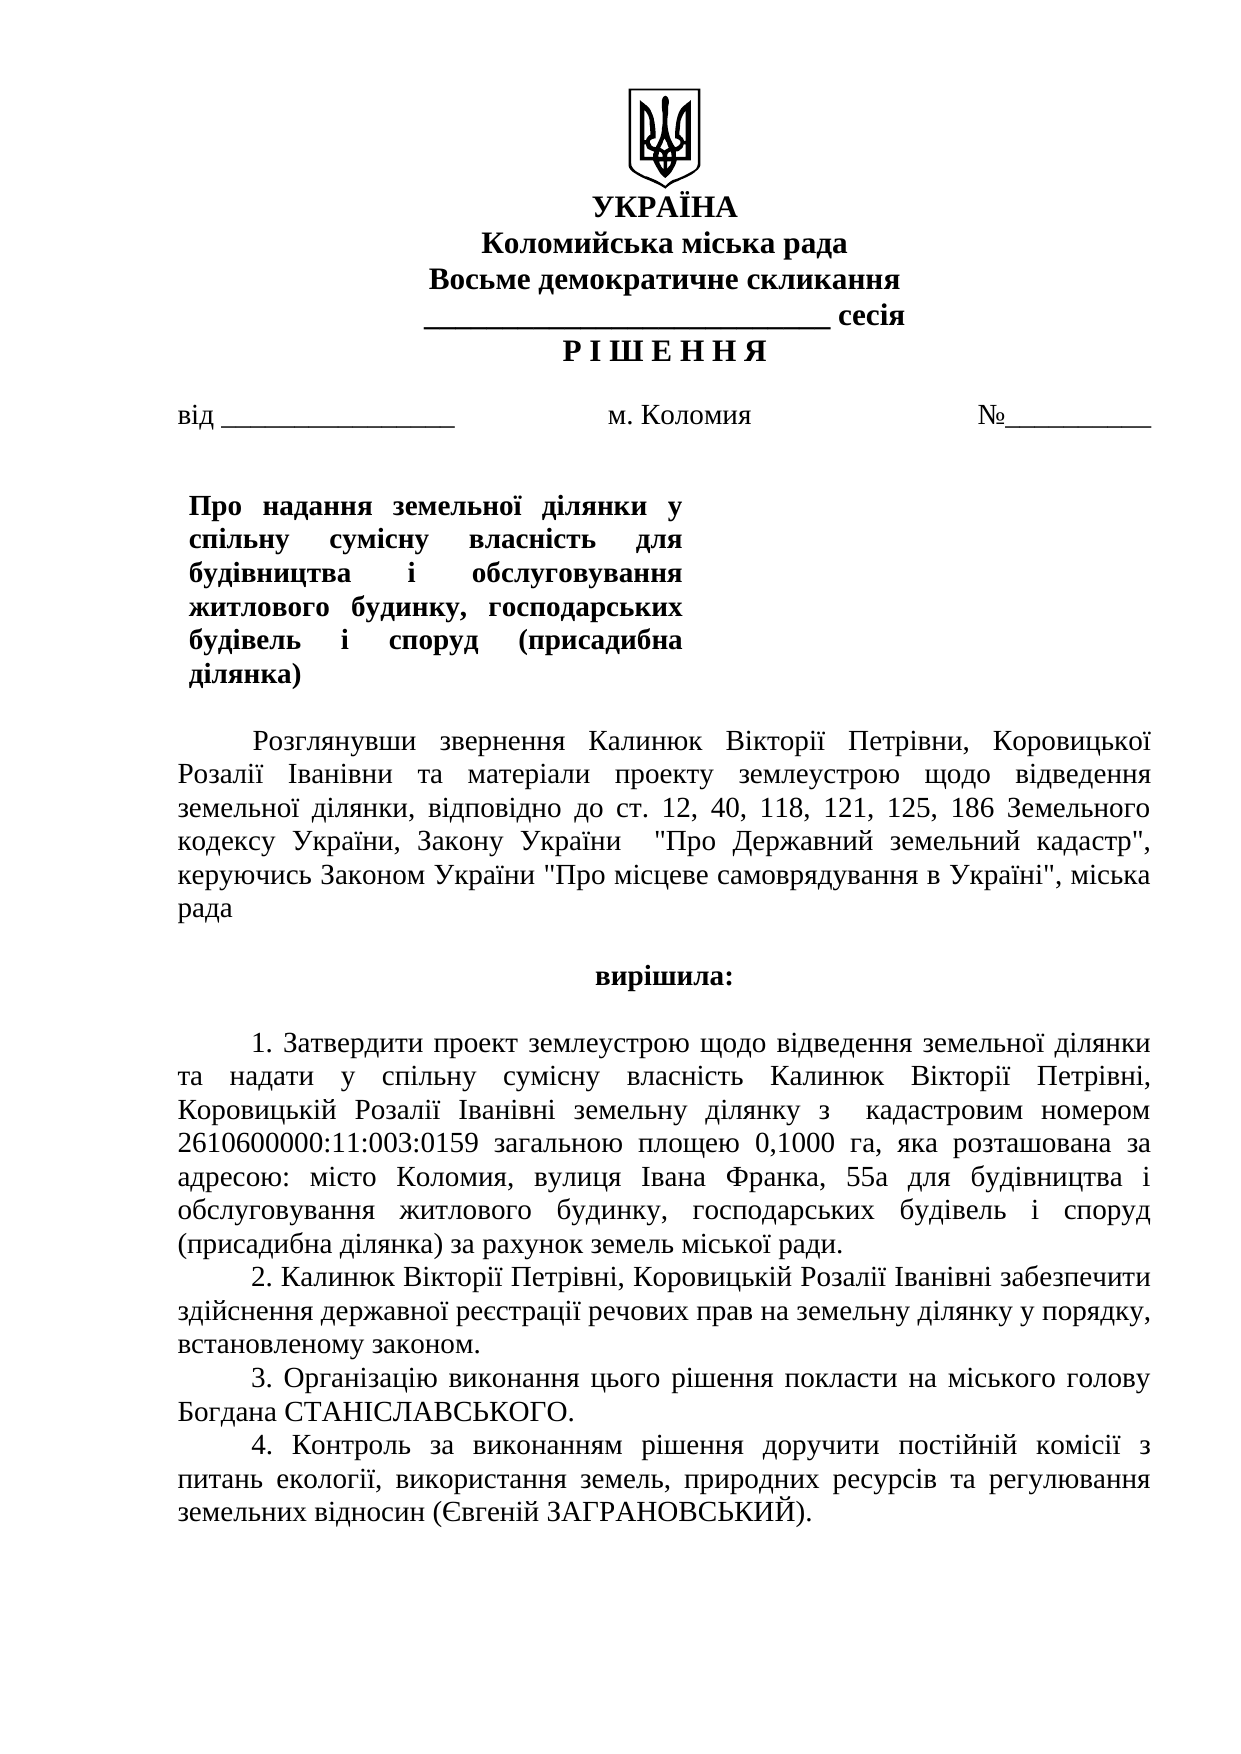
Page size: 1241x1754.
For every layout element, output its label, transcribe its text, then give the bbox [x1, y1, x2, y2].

text 2. Калинюк Вікторії Петрівні, Коровицькій Розалії Іванівні забезпечити здійснення державної реєстрації речових прав на земельну ділянку у порядку, встановленому законом. [177, 1259, 1152, 1360]
text від ________________ м. Коломия №__________ [177, 397, 1152, 431]
text УКРАЇНА [177, 189, 1152, 224]
text 3. Організацію виконання цього рішення покласти на міського голову Богдана СТАНІСЛАВСЬКОГО. [177, 1360, 1152, 1427]
text 1. Затвердити проект землеустрою щодо відведення земельної ділянки та надати у спільну сумісну власність Калинюк Вікторії Петрівні, Коровицькій Розалії Іванівні земельну ділянку з кадастровим номером 2610600000:11:003:0159 загальною площею 0,1000 га, яка розташована за адресою: місто Коломия, вулиця Івана Франка, 55а для будівництва і обслуговування житлового будинку, господарських будівель і споруд (присадибна ділянка) за рахунок земель міської ради. [177, 1025, 1152, 1259]
text Коломийська міська рада [177, 224, 1152, 261]
text __________________________ сесія [177, 296, 1152, 332]
text Р І Ш Е Н Н Я [177, 332, 1152, 368]
table_header Про надання земельної ділянки у спільну сумісну власність для будівництва і обслуговування житлового будинку, господарських будівель і споруд (присадибна ділянка) [177, 488, 694, 689]
text вирішила: [177, 958, 1152, 991]
text 4. Контроль за виконанням рішення доручити постійній комісії з питань екології, використання земель, природних ресурсів та регулювання земельних відносин (Євгеній ЗАГРАНОВСЬКИЙ). [177, 1427, 1152, 1528]
text Розглянувши звернення Калинюк Вікторії Петрівни, Коровицької Розалії Іванівни та матеріали проекту землеустрою щодо відведення земельної ділянки, відповідно до ст. 12, 40, 118, 121, 125, 186 Земельного кодексу України, Закону України "Про Державний земельний кадастр", керуючись Законом України "Про місцеве самоврядування в Україні", міська рада [177, 723, 1152, 924]
text Восьме демократичне скликання [177, 261, 1152, 296]
